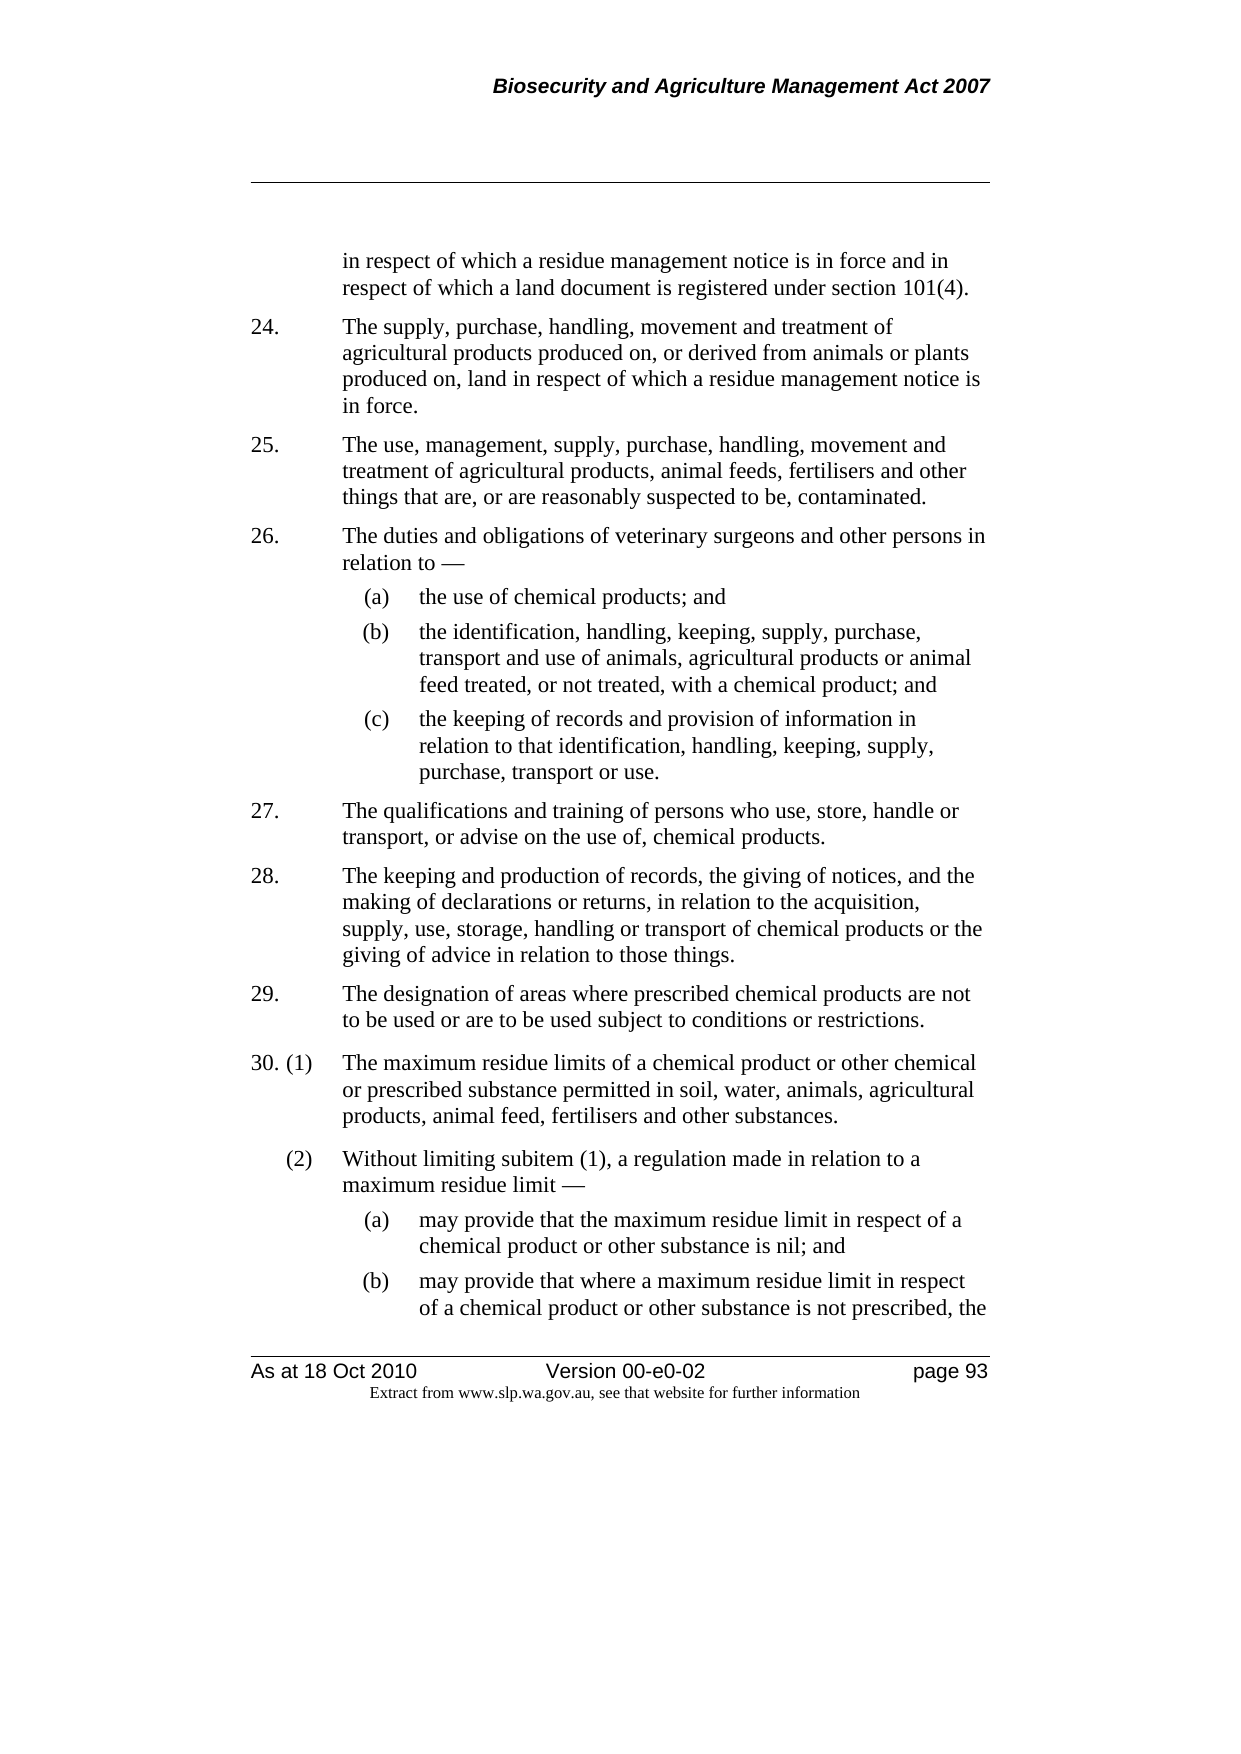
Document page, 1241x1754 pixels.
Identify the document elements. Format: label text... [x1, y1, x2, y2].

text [251, 1267, 990, 1320]
text 27. The qualifications and training of persons who use, store, handle or transport, or advise on the use of, chemical products. [251, 797, 990, 849]
text (c) the keeping of records and provision of information in relation to that identification, handling, keeping, supply, purchase, transport or use. [251, 705, 990, 784]
text (a) may provide that the maximum residue limit in respect of a chemical product or other substance is nil; and [251, 1206, 990, 1259]
text 26. The duties and obligations of veterinary surgeons and other persons in relation to — [251, 522, 990, 575]
text 24. The supply, purchase, handling, movement and treatment of agricultural products produced on, or derived from animals or plants produced on, land in respect of which a residue management notice is in force. [251, 313, 990, 418]
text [251, 247, 990, 300]
text (2) Without limiting subitem (1), a regulation made in relation to a maximum residue limit — [251, 1145, 990, 1198]
text 25. The use, management, supply, purchase, handling, movement and treatment of agricultural products, animal feeds, fertilisers and other things that are, or are reasonably suspected to be, contaminated. [251, 431, 990, 510]
text (a) the use of chemical products; and [251, 583, 990, 609]
text (b) the identification, handling, keeping, supply, purchase, transport and use of animals, agricultural products or animal feed treated, or not treated, with a chemical product; and [251, 618, 990, 697]
text 29. The designation of areas where prescribed chemical products are not to be used or are to be used subject to conditions or restrictions. [251, 980, 990, 1033]
text 28. The keeping and production of records, the giving of notices, and the making of declarations or returns, in relation to the acquisition, supply, use, storage, handling or transport of chemical products or the giving of advice in relation to those things. [251, 862, 990, 967]
text 30. (1) The maximum residue limits of a chemical product or other chemical or prescribed substance permitted in soil, water, animals, agricultural products, animal feed, fertilisers and other substances. [251, 1049, 990, 1128]
